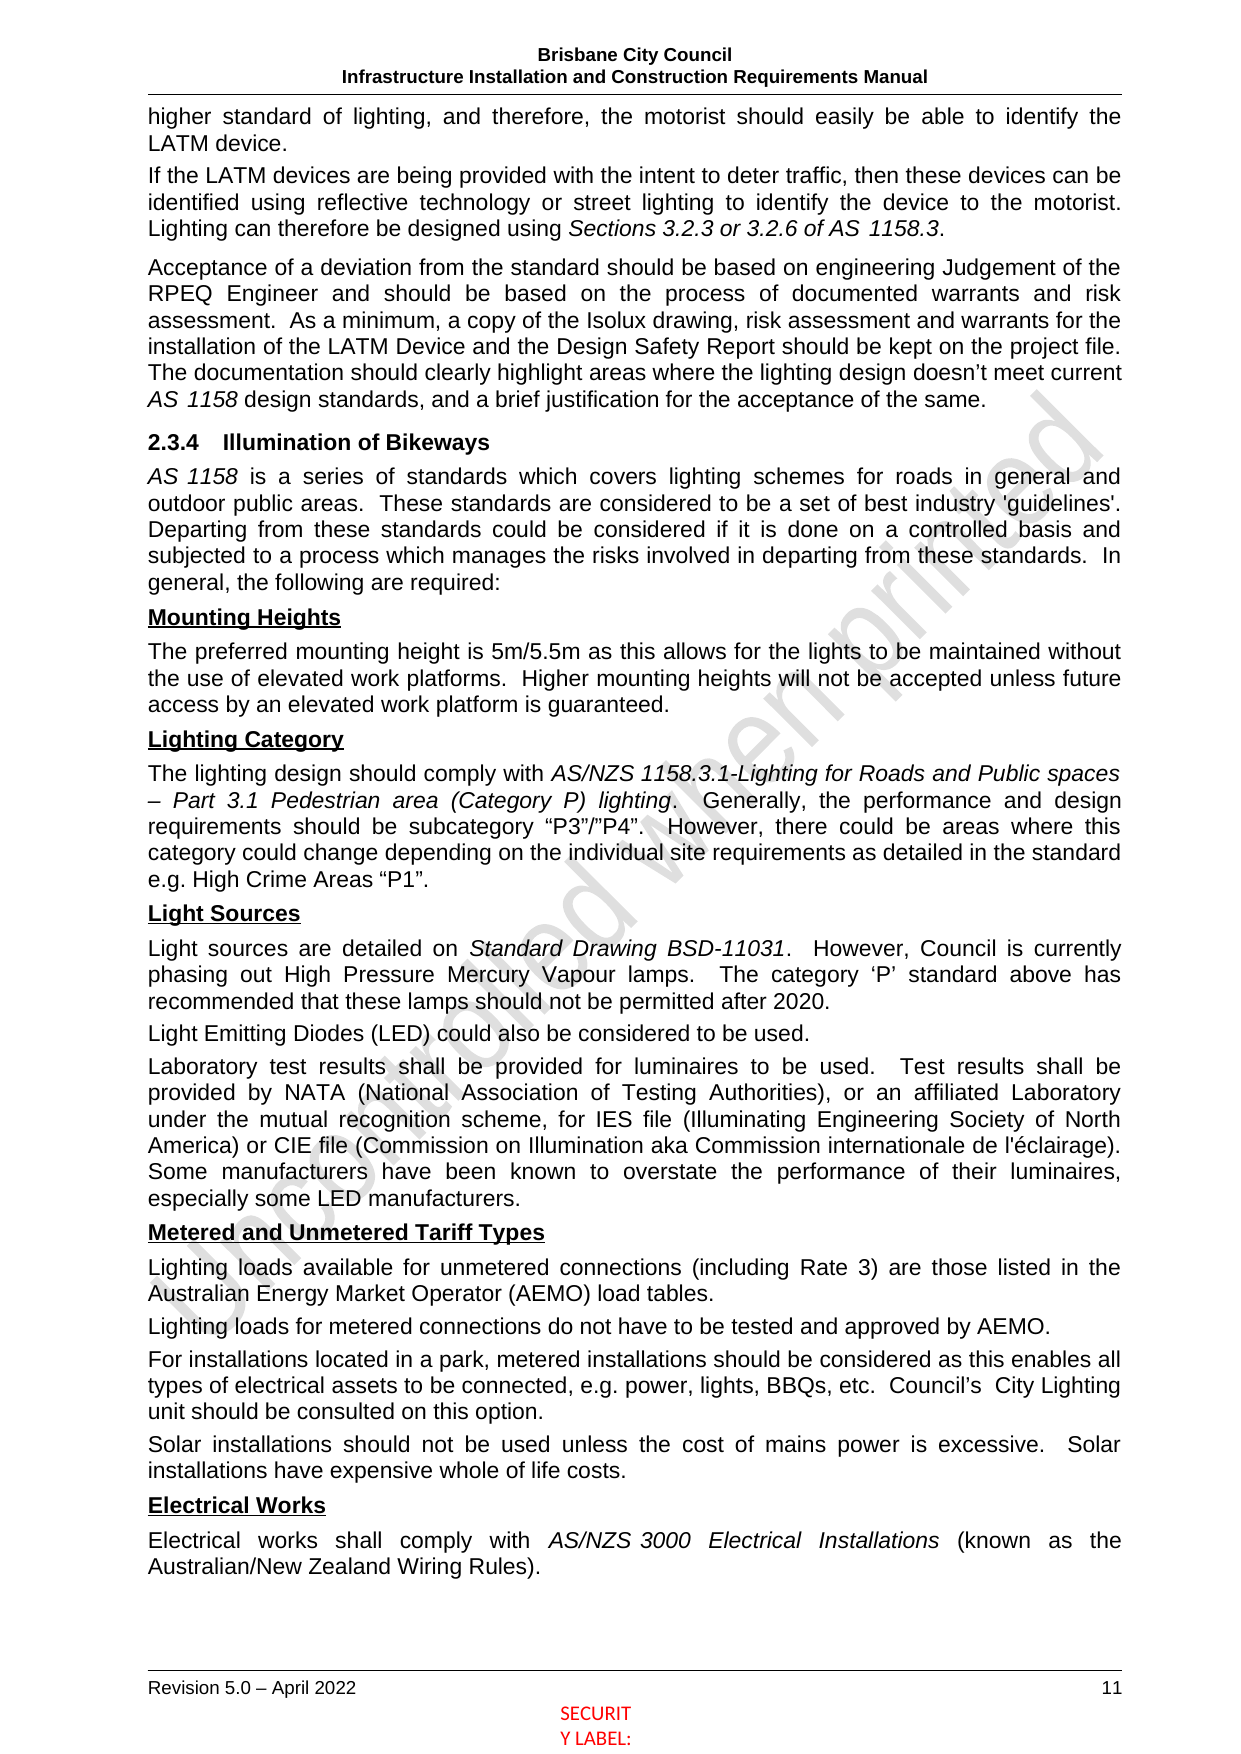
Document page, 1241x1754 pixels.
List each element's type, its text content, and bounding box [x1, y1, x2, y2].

subtitle Illumination of Bikeways [148, 429, 1122, 455]
text If the LATM devices are being provided with the intent to deter traffic, then these devices can be identified using reflective technology or street lighting to identify the device to the motorist. Lighting can therefore be designed using Sections 3.2.3 or 3.2.6 of AS 1158.3. [148, 162, 1122, 241]
text Lighting Category [148, 726, 1122, 752]
text Electrical Works [148, 1492, 1122, 1518]
text For installations located in a park, metered installations should be considered as this enables all types of electrical assets to be connected, e.g. power, lights, BBQs, etc. Council’s City Lighting unit should be consulted on this option. [148, 1346, 1122, 1425]
text Lighting loads available for unmetered connections (including Rate 3) are those listed in the Australian Energy Market Operator (AEMO) load tables. [148, 1254, 1122, 1307]
text Light sources are detailed on Standard Drawing BSD-11031. However, Council is currently phasing out High Pressure Mercury Vapour lamps. The category ‘P’ standard above has recommended that these lamps should not be permitted after 2020. [148, 935, 1122, 1014]
text Mounting Heights [148, 603, 1122, 630]
text The preferred mounting height is 5m/5.5m as this allows for the lights to be maintained without the use of elevated work platforms. Higher mounting heights will not be accepted unless future access by an elevated work platform is guaranteed. [148, 638, 1122, 717]
text Light Sources [148, 900, 1122, 927]
text Lighting loads for metered connections do not have to be tested and approved by AEMO. [148, 1313, 1122, 1339]
text The lighting design should comply with AS/NZS 1158.3.1-Lighting for Roads and Public spaces – Part 3.1 Pedestrian area (Category P) lighting. Generally, the performance and design requirements should be subcategory “P3”/”P4”. However, there could be areas where this category could change depending on the individual site requirements as detailed in the standard e.g. High Crime Areas “P1”. [148, 760, 1122, 892]
text Acceptance of a deviation from the standard should be based on engineering Judgement of the RPEQ Engineer and should be based on the process of documented warrants and risk assessment. As a minimum, a copy of the Isolux drawing, risk assessment and warrants for the installation of the LATM Device and the Design Safety Report should be kept on the project file. The documentation should clearly highlight areas where the lighting design doesn’t meet current AS 1158 design standards, and a brief justification for the acceptance of the same. [148, 254, 1122, 412]
text AS 1158 is a series of standards which covers lighting schemes for roads in general and outdoor public areas. These standards are considered to be a set of best industry 'guidelines'. Departing from these standards could be considered if it is done on a controlled basis and subjected to a process which manages the risks involved in departing from these standards. In general, the following are required: [148, 463, 1122, 595]
text Metered and Unmetered Tariff Types [148, 1219, 1122, 1246]
text Electrical works shall comply with AS/NZS 3000 Electrical Installations (known as the Australian/New Zealand Wiring Rules). [148, 1527, 1122, 1579]
text Laboratory test results shall be provided for luminaires to be used. Test results shall be provided by NATA (National Association of Testing Authorities), or an affiliated Laboratory under the mutual recognition scheme, for IES file (Illuminating Engineering Society of North America) or CIE file (Commission on Illumination aka Commission internationale de l'éclairage). Some manufacturers have been known to overstate the performance of their luminaires, especially some LED manufacturers. [148, 1053, 1122, 1211]
text Solar installations should not be used unless the cost of mains power is excessive. Solar installations have expensive whole of life costs. [148, 1431, 1122, 1484]
text Light Emitting Diodes (LED) could also be considered to be used. [148, 1020, 1122, 1047]
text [148, 103, 1122, 156]
